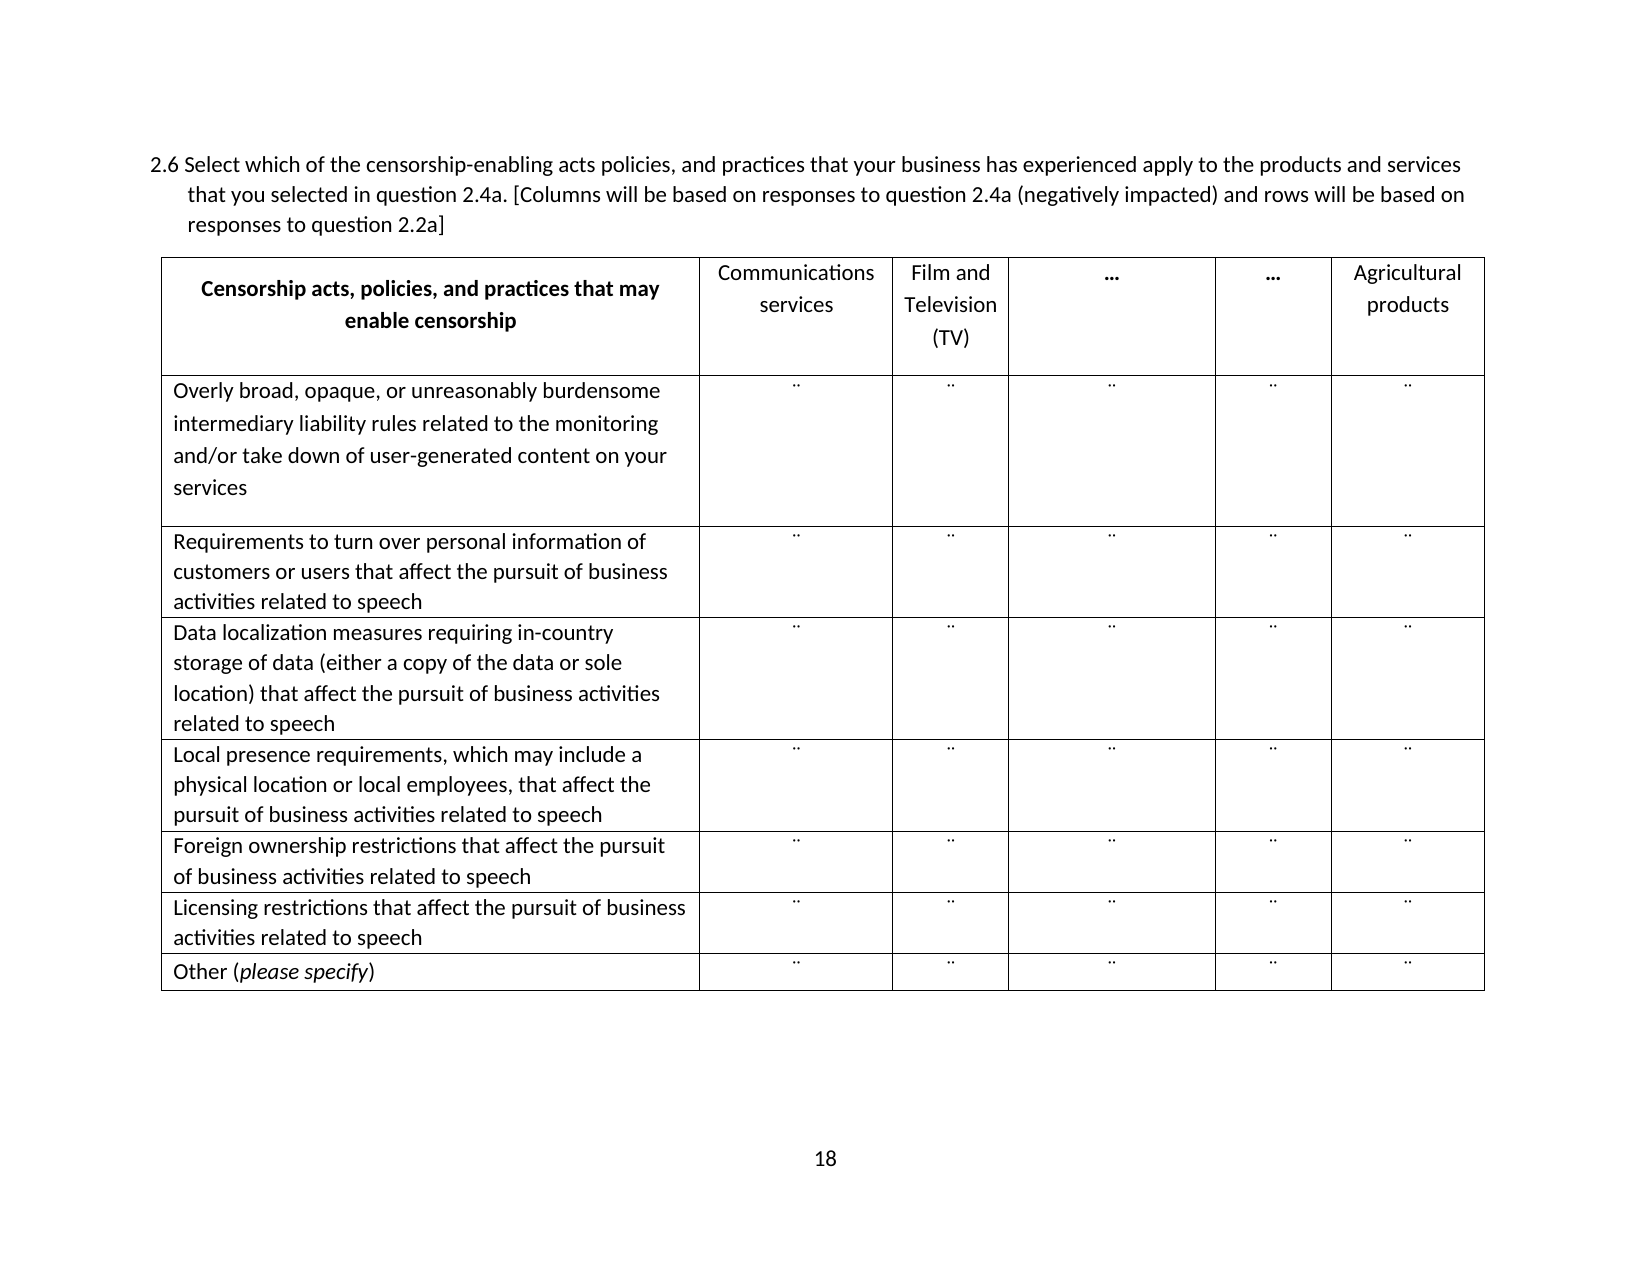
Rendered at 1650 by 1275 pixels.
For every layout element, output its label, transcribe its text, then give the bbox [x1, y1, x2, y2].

table_cell ¨ [1009, 893, 1215, 953]
table_cell ¨ [1009, 954, 1215, 989]
table_cell ¨ [893, 832, 1008, 892]
table_cell ¨ [700, 832, 892, 892]
table_cell Overly broad, opaque, or unreasonably burdensome intermediary liability rules related to the monitoring and/or take down of user-generated content on your services [162, 376, 699, 526]
table_cell ¨ [893, 618, 1008, 739]
table_cell ¨ [1009, 740, 1215, 831]
table_cell Other (please specify) [162, 954, 699, 989]
table_header Communications services [700, 258, 892, 375]
table_cell ¨ [893, 376, 1008, 526]
table_cell ¨ [1332, 740, 1484, 831]
table_cell ¨ [1332, 376, 1484, 526]
table_cell ¨ [1332, 527, 1484, 617]
table_cell Foreign ownership restrictions that affect the pursuit of business activities related to speech [162, 832, 699, 892]
table_cell Local presence requirements, which may include a physical location or local employees, that affect the pursuit of business activities related to speech [162, 740, 699, 831]
table_cell ¨ [700, 618, 892, 739]
table_cell ¨ [1009, 376, 1215, 526]
table_cell Licensing restrictions that affect the pursuit of business activities related to speech [162, 893, 699, 953]
table_header Censorship acts, policies, and practices that may enable censorship [162, 258, 699, 375]
table_cell ¨ [893, 954, 1008, 989]
table_cell ¨ [1332, 618, 1484, 739]
table_cell ¨ [1216, 376, 1331, 526]
table_cell ¨ [893, 893, 1008, 953]
table_cell ¨ [1009, 832, 1215, 892]
table_cell Requirements to turn over personal information of customers or users that affect the pursuit of business activities related to speech [162, 527, 699, 617]
table_cell ¨ [1009, 618, 1215, 739]
table_cell ¨ [893, 527, 1008, 617]
table_header … [1009, 258, 1215, 375]
table_cell ¨ [1216, 954, 1331, 989]
table_cell ¨ [700, 376, 892, 526]
table_cell ¨ [700, 527, 892, 617]
table_cell ¨ [1216, 740, 1331, 831]
table_cell ¨ [700, 954, 892, 989]
table_cell ¨ [1216, 527, 1331, 617]
table_cell ¨ [1332, 893, 1484, 953]
table_cell ¨ [1216, 618, 1331, 739]
table_cell ¨ [1332, 954, 1484, 989]
table_header Film and Television (TV) [893, 258, 1008, 375]
table_cell ¨ [1332, 832, 1484, 892]
table_cell ¨ [700, 740, 892, 831]
table_cell ¨ [700, 893, 892, 953]
table_header Agricultural products [1332, 258, 1484, 375]
table_cell ¨ [1216, 893, 1331, 953]
text 2.6 Select which of the censorship-enabling acts policies, and practices that your business has experienced apply to the products and services that you selected in question 2.4a. [Columns will be based on responses to question 2.4a (negatively impacted) and rows will be based on responses to question 2.2a] [150, 150, 1500, 238]
table_cell ¨ [893, 740, 1008, 831]
table_cell Data localization measures requiring in-country storage of data (either a copy of the data or sole location) that affect the pursuit of business activities related to speech [162, 618, 699, 739]
table_cell ¨ [1009, 527, 1215, 617]
table_cell ¨ [1216, 832, 1331, 892]
table_header … [1216, 258, 1331, 375]
